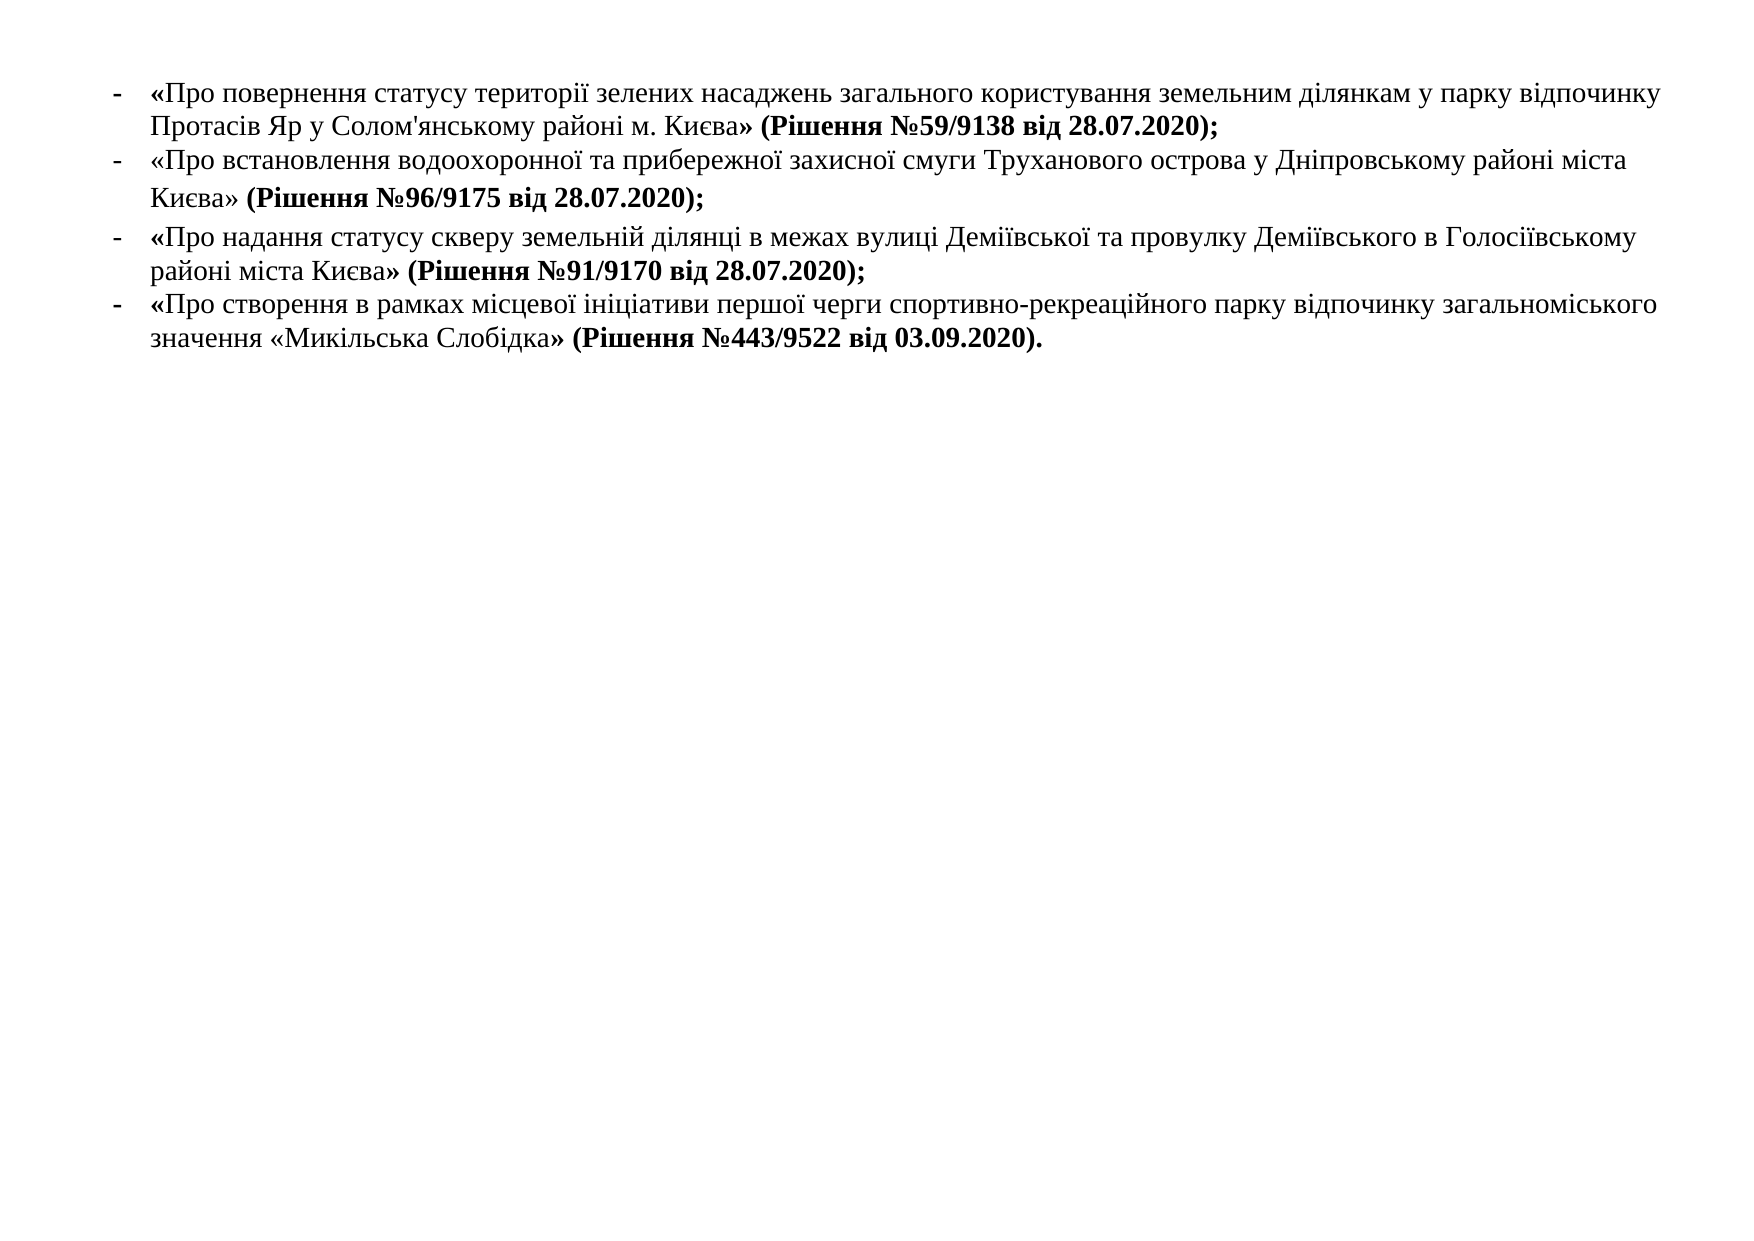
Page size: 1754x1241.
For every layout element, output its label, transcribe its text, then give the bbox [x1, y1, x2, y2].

list «Про встановлення водоохоронної та прибережної захисної смуги Труханового острова у Дніпровському районі міста Києва» (Рішення №96/9175 від 28.07.2020); [112, 142, 1679, 214]
list «Про створення в рамках місцевої ініціативи першої черги спортивно-рекреаційного парку відпочинку загальноміського значення «Микільська Слобідка» (Рішення №443/9522 від 03.09.2020). [112, 286, 1679, 353]
list «Про повернення статусу території зелених насаджень загального користування земельним ділянкам у парку відпочинку Протасів Яр у Солом'янському районі м. Києва» (Рішення №59/9138 від 28.07.2020); [112, 75, 1679, 142]
list «Про надання статусу скверу земельній ділянці в межах вулиці Деміївської та провулку Деміївського в Голосіївському районі міста Києва» (Рішення №91/9170 від 28.07.2020); [112, 219, 1679, 286]
